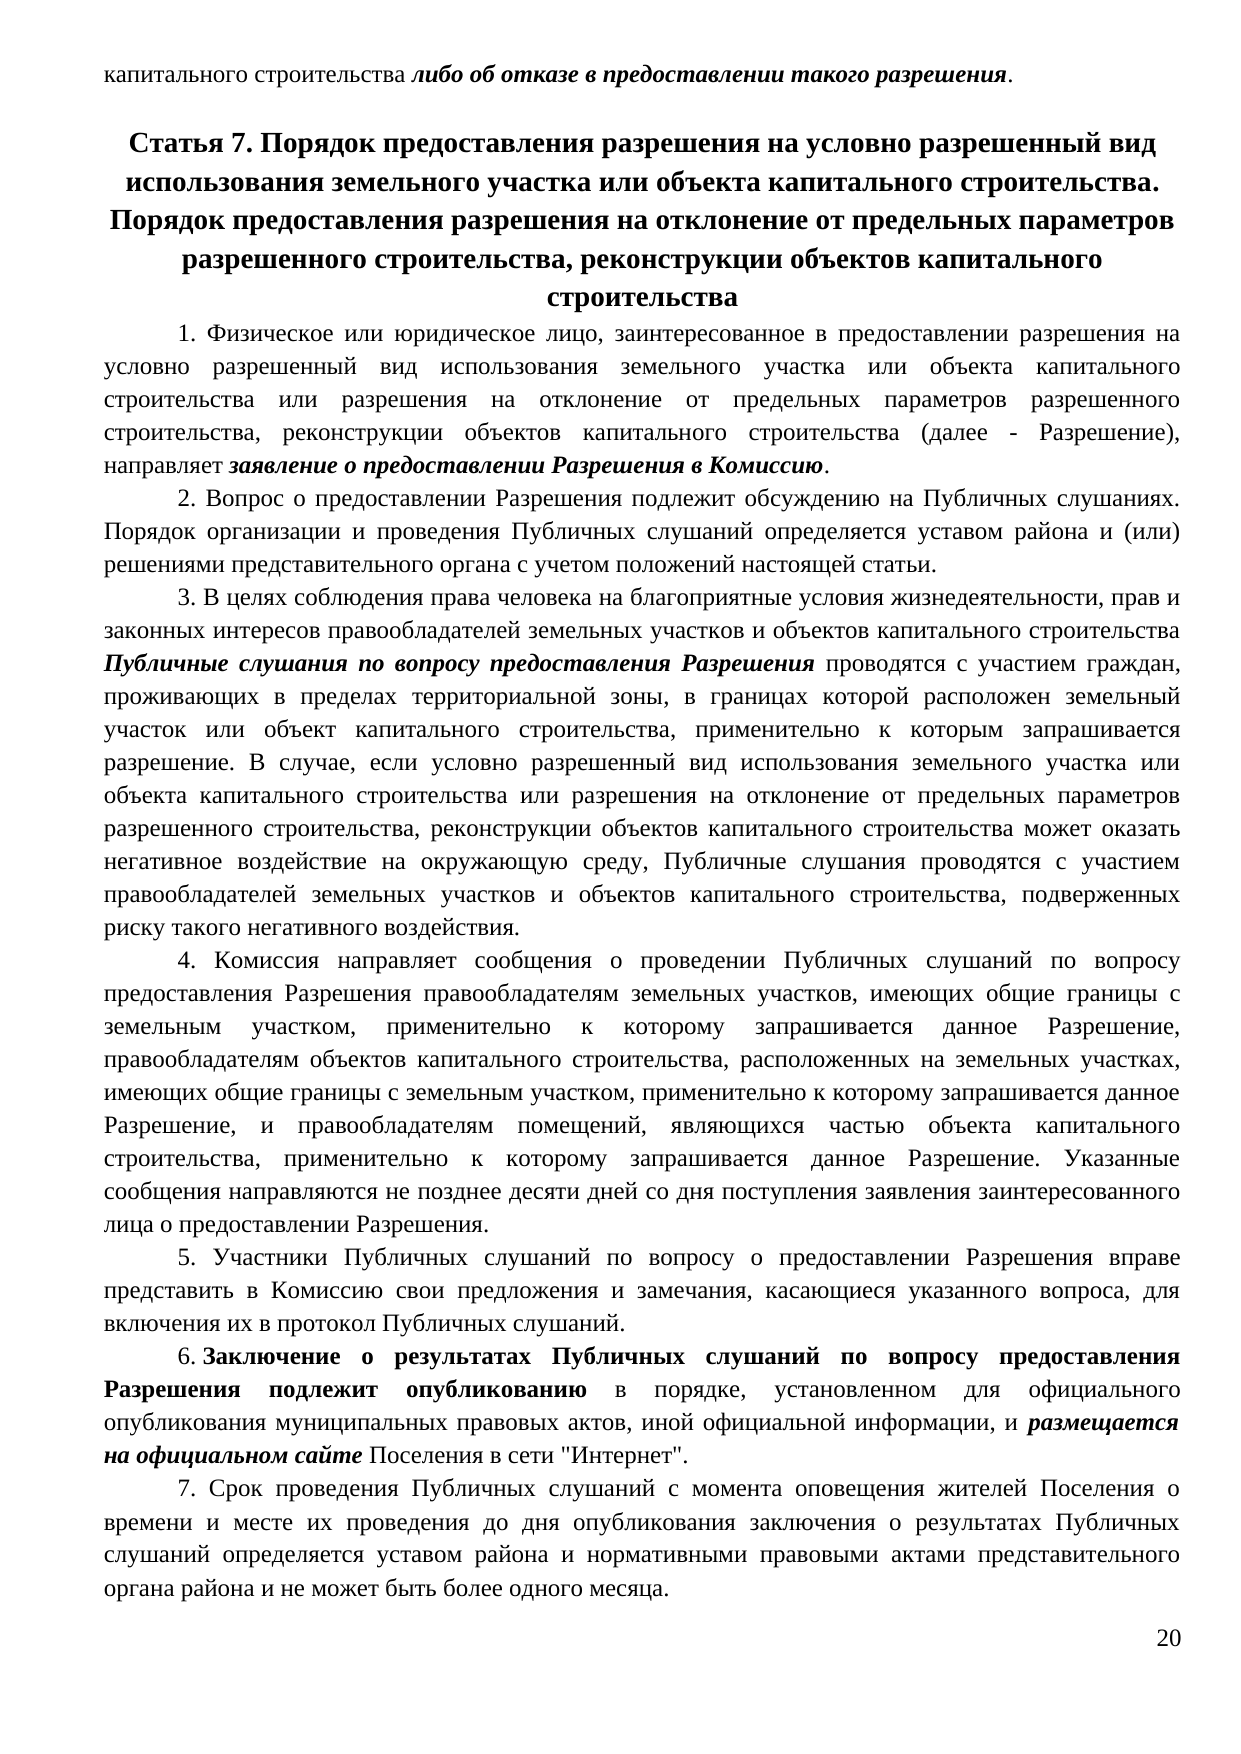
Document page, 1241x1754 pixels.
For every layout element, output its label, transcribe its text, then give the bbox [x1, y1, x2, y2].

text 5. Участники Публичных слушаний по вопросу о предоставлении Разрешения вправе представить в Комиссию свои предложения и замечания, касающиеся указанного вопроса, для включения их в протокол Публичных слушаний. [103, 1242, 1181, 1337]
text 1. Физическое или юридическое лицо, заинтересованное в предоставлении разрешения на условно разрешенный вид использования земельного участка или объекта капитального строительства или разрешения на отклонение от предельных параметров разрешенного строительства, реконструкции объектов капитального строительства (далее - Разрешение), направляет заявление о предоставлении Разрешения в Комиссию. [103, 318, 1181, 479]
text 2. Вопрос о предоставлении Разрешения подлежит обсуждению на Публичных слушаниях. Порядок организации и проведения Публичных слушаний определяется уставом района и (или) решениями представительного органа с учетом положений настоящей статьи. [103, 483, 1181, 578]
text 3. В целях соблюдения права человека на благоприятные условия жизнедеятельности, прав и законных интересов правообладателей земельных участков и объектов капитального строительства Публичные слушания по вопросу предоставления Разрешения проводятся с участием граждан, проживающих в пределах территориальной зоны, в границах которой расположен земельный участок или объект капитального строительства, применительно к которым запрашивается разрешение. В случае, если условно разрешенный вид использования земельного участка или объекта капитального строительства или разрешения на отклонение от предельных параметров разрешенного строительства, реконструкции объектов капитального строительства может оказать негативное воздействие на окружающую среду, Публичные слушания проводятся с участием правообладателей земельных участков и объектов капитального строительства, подверженных риску такого негативного воздействия. [103, 582, 1181, 941]
text 4. Комиссия направляет сообщения о проведении Публичных слушаний по вопросу предоставления Разрешения правообладателям земельных участков, имеющих общие границы с земельным участком, применительно к которому запрашивается данное Разрешение, правообладателям объектов капитального строительства, расположенных на земельных участках, имеющих общие границы с земельным участком, применительно к которому запрашивается данное Разрешение, и правообладателям помещений, являющихся частью объекта капитального строительства, применительно к которому запрашивается данное Разрешение. Указанные сообщения направляются не позднее десяти дней со дня поступления заявления заинтересованного лица о предоставлении Разрешения. [103, 945, 1181, 1238]
text 6. Заключение о результатах Публичных слушаний по вопросу предоставления Разрешения подлежит опубликованию в порядке, установленном для официального опубликования муниципальных правовых актов, иной официальной информации, и размещается на официальном сайте Поселения в сети "Интернет". [103, 1341, 1181, 1469]
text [103, 59, 1181, 88]
text 7. Срок проведения Публичных слушаний с момента оповещения жителей Поселения о времени и месте их проведения до дня опубликования заключения о результатах Публичных слушаний определяется уставом района и нормативными правовыми актами представительного органа района и не может быть более одного месяца. [103, 1473, 1181, 1601]
subtitle Статья 7. Порядок предоставления разрешения на условно разрешенный вид использования земельного участка или объекта капитального строительства. Порядок предоставления разрешения на отклонение от предельных параметров разрешенного строительства, реконструкции объектов капитального строительства [103, 125, 1181, 313]
